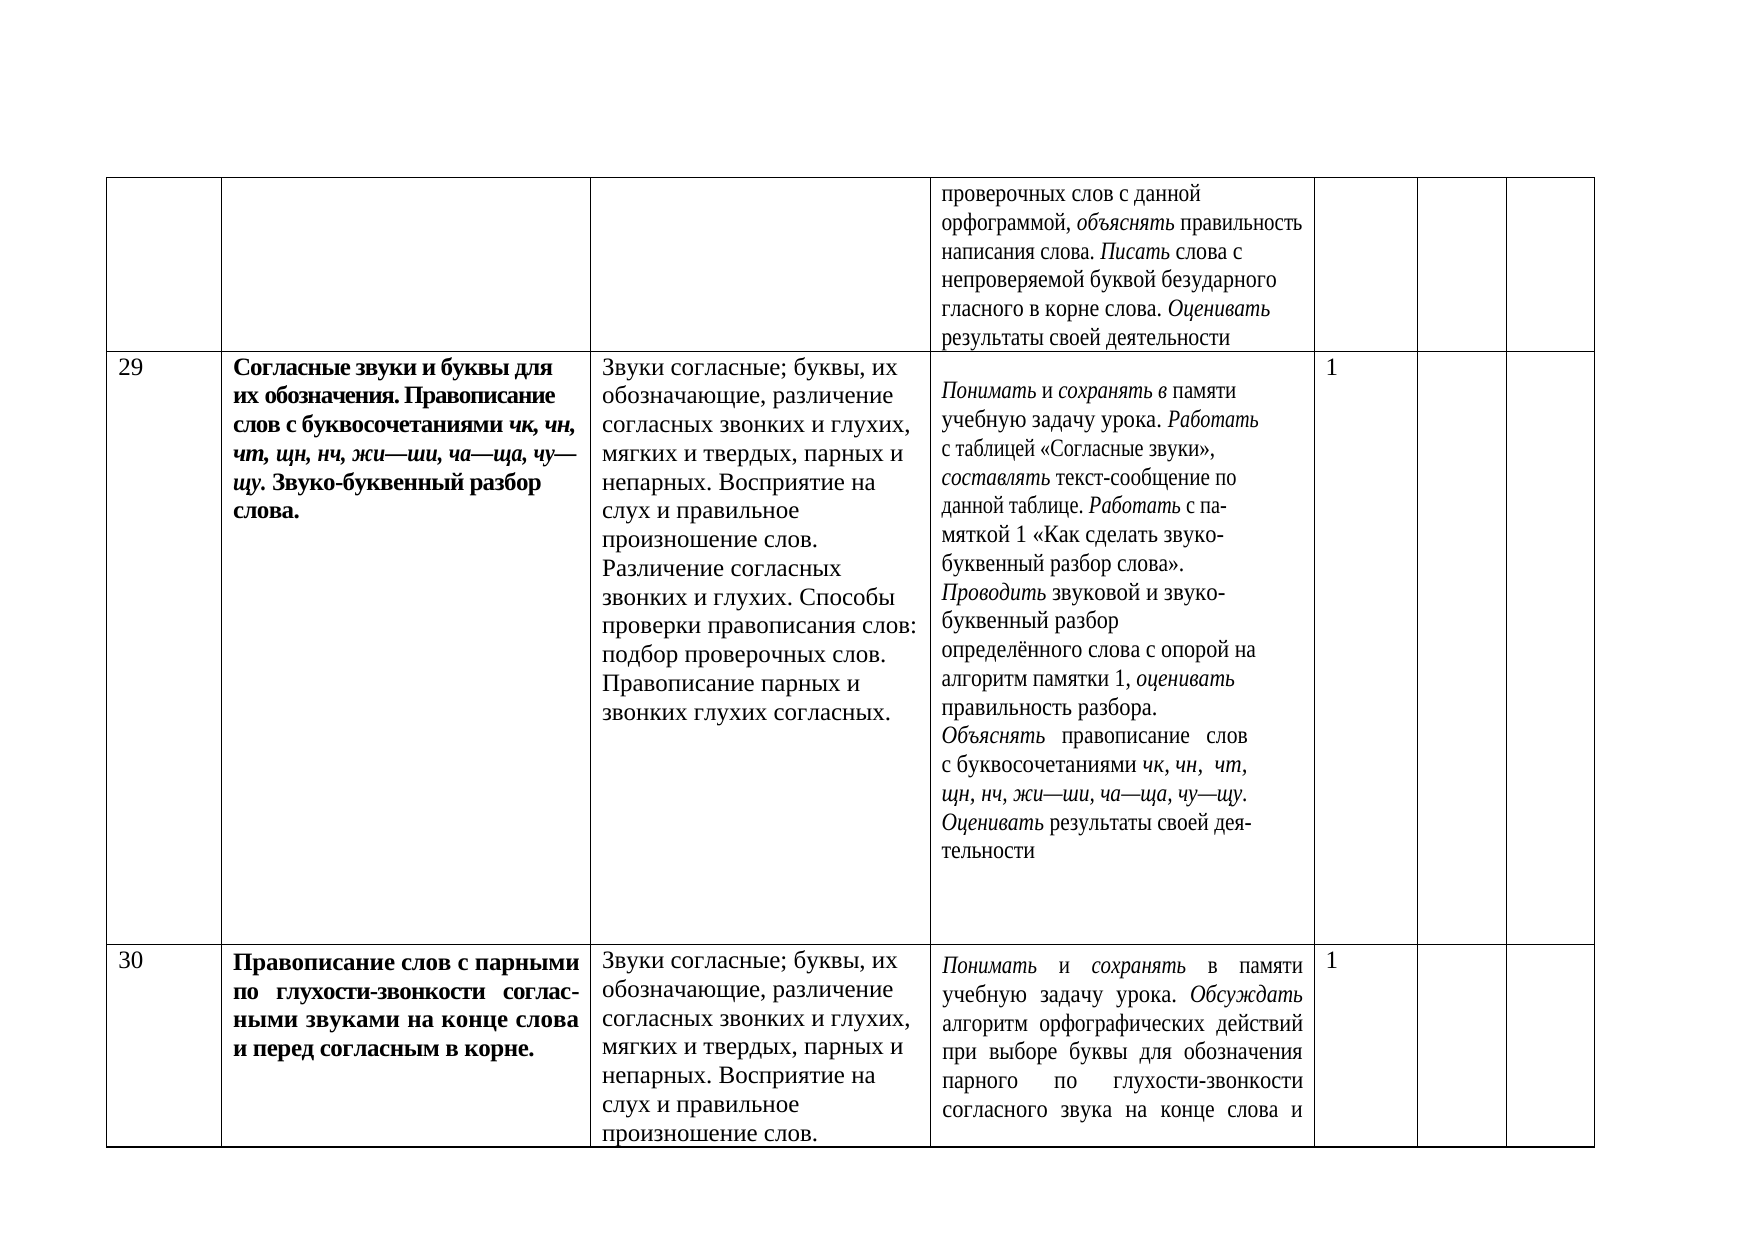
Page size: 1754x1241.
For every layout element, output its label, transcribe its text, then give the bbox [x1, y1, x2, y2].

table_cell [1418, 352, 1506, 944]
table_cell 29 [107, 352, 221, 944]
table_cell 28 [107, 178, 221, 351]
table_cell 30 [107, 945, 221, 1146]
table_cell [222, 945, 590, 1146]
table_cell 1 [1315, 945, 1417, 1146]
table_cell [1507, 945, 1594, 1146]
table_cell [1507, 352, 1594, 944]
table_cell 1 [1315, 178, 1417, 351]
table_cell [931, 178, 1314, 351]
table_cell 1 [1315, 352, 1417, 944]
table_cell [591, 945, 930, 1146]
table_cell [1418, 945, 1506, 1146]
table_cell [931, 945, 1314, 1146]
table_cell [222, 178, 590, 351]
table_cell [591, 178, 930, 351]
table_cell Понимать и сохранять в памяти учебную задачу урока. Работать с таблицей «Согласные звуки», составлять текст-сообщение по данной таблице. Работать с памяткой 1 «Как сделать звуко-буквенный разбор слова». Проводить звуковой и звуко-буквенный разбор определённого слова с опорой на алгоритм памятки 1, оценивать правильность разбора. Объяснять правописание слов с буквосочетаниями чк, чн, чт, щн, нч, жи—ши, ча—ща, чу—щу. Оценивать результаты своей деятельности [931, 352, 1314, 944]
table_cell Согласные звуки и буквы для их обозначения. Правописание слов с буквосочетаниями чк, чн, чт, щн, нч, жи—ши, ча—ща, чу—щу. Звуко-буквенный разбор слова. [222, 352, 590, 944]
table_cell [1418, 178, 1506, 351]
table_cell [1507, 178, 1594, 351]
